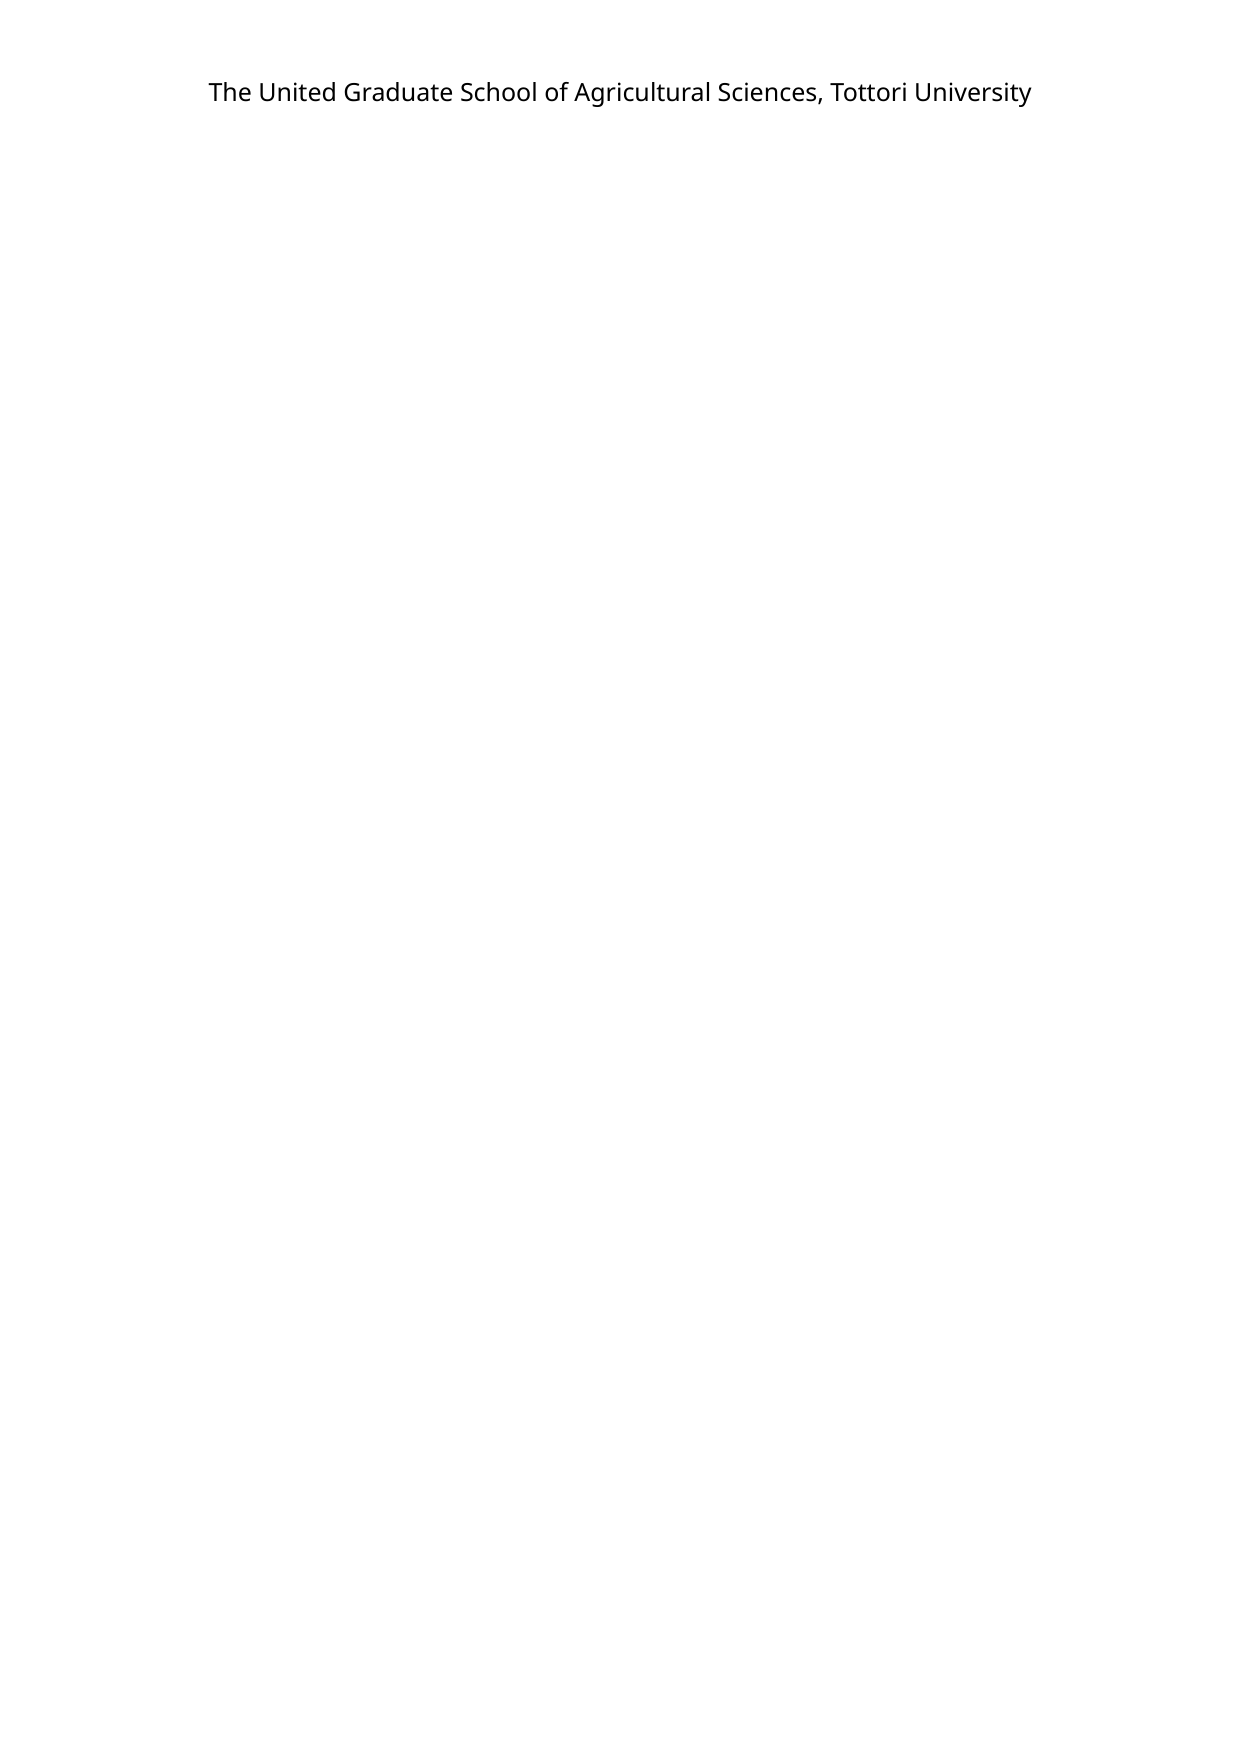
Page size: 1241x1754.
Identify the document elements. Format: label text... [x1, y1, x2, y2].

text The United of Agricultural Sciences, Tottori [118, 60, 1122, 124]
